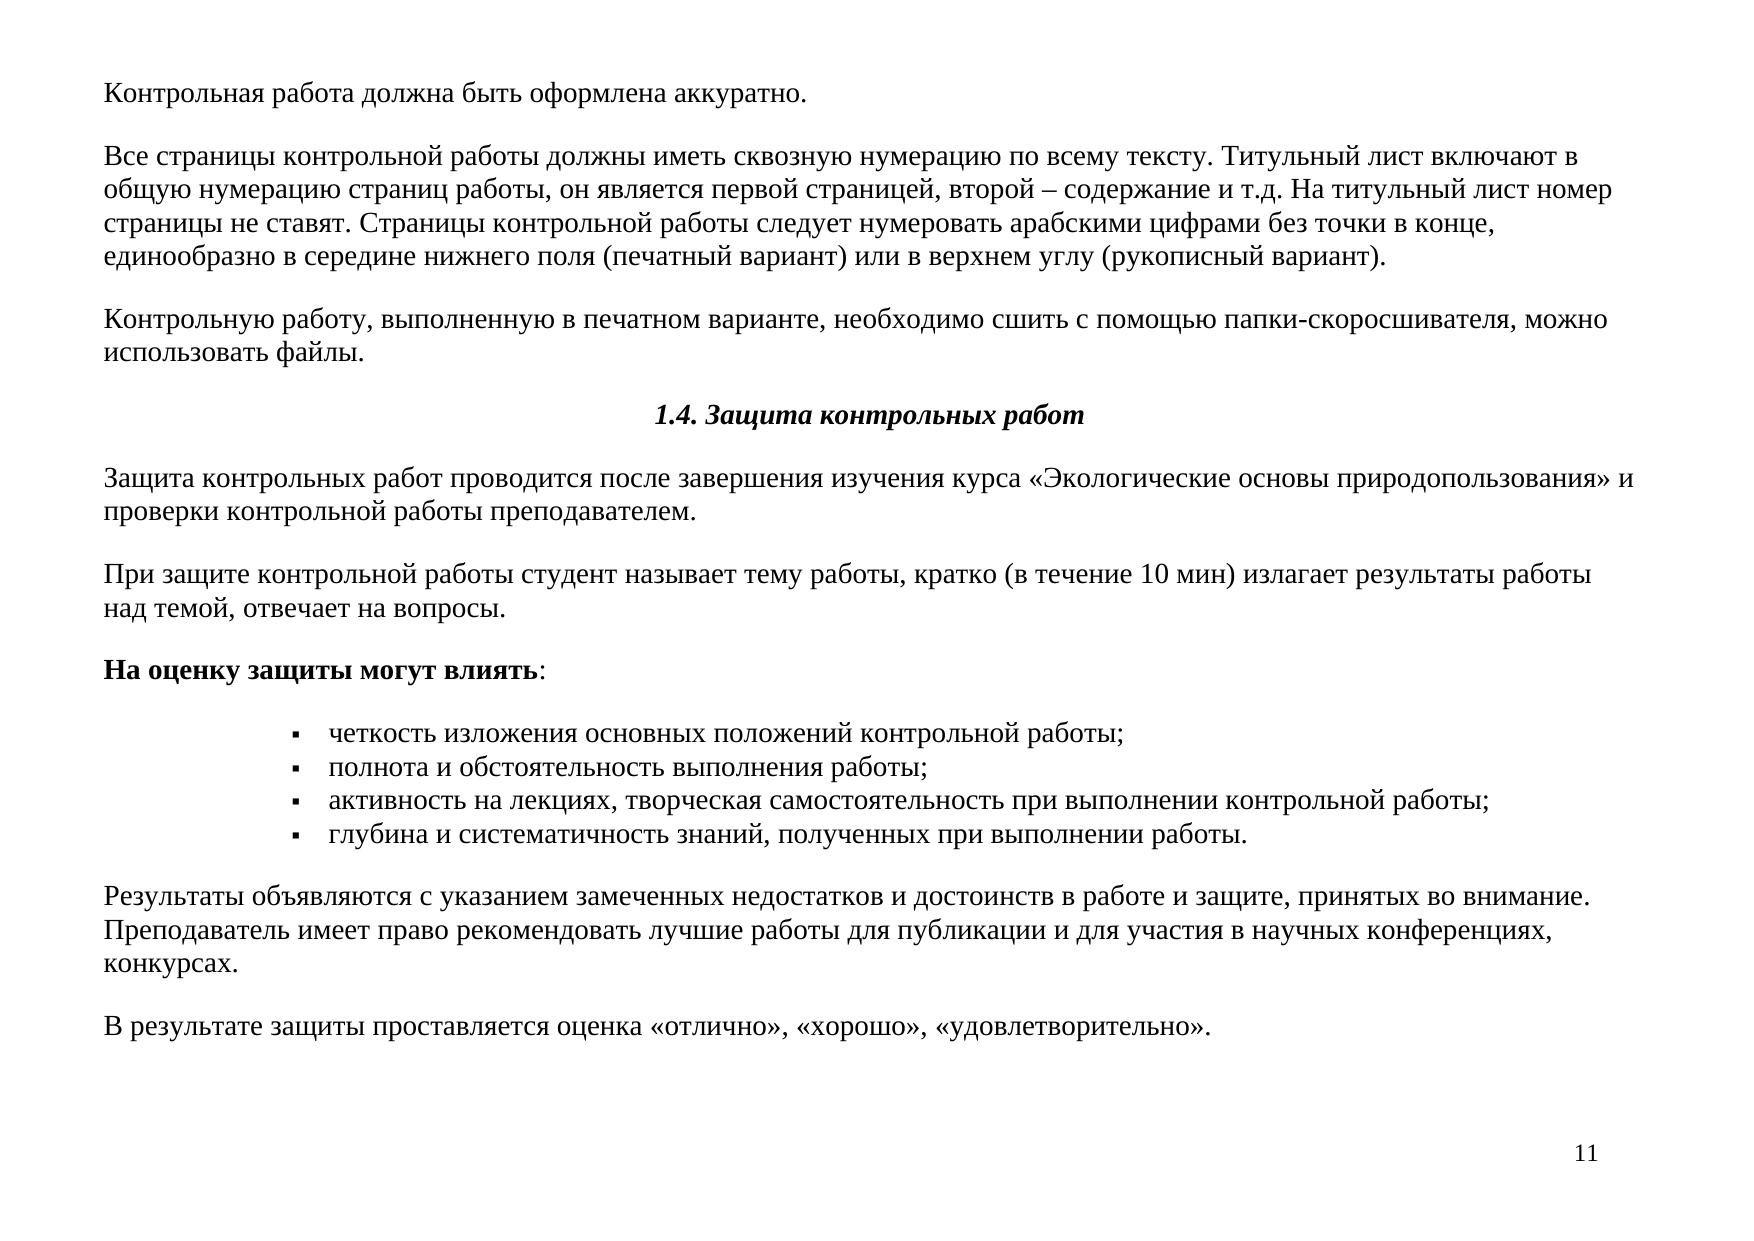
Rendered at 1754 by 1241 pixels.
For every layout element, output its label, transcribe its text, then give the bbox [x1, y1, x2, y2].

list активность на лекциях, творческая самостоятельность при выполнении контрольной работы; [291, 782, 1636, 816]
list полнота и обстоятельность выполнения работы; [291, 749, 1636, 782]
text Результаты объявляются с указанием замеченных недостатков и достоинств в работе и защите, принятых во внимание. Преподаватель имеет право рекомендовать лучшие работы для публикации и для участия в научных конференциях, конкурсах. [103, 878, 1636, 979]
text На оценку защиты могут влиять: [103, 652, 1636, 686]
list глубина и систематичность знаний, полученных при выполнении работы. [291, 816, 1636, 849]
text Контрольная работа должна быть оформлена аккуратно. [103, 75, 1636, 108]
text При защите контрольной работы студент называет тему работы, кратко (в течение 10 мин) излагает результаты работы над темой, отвечает на вопросы. [103, 556, 1636, 623]
list четкость изложения основных положений контрольной работы; [291, 715, 1636, 749]
text Все страницы контрольной работы должны иметь сквозную нумерацию по всему тексту. Титульный лист включают в общую нумерацию страниц работы, он является первой страницей, второй – содержание и т.д. На титульный лист номер страницы не ставят. Страницы контрольной работы следует нумеровать арабскими цифрами без точки в конце, единообразно в середине нижнего поля (печатный вариант) или в верхнем углу (рукописный вариант). [103, 138, 1636, 272]
text Контрольную работу, выполненную в печатном варианте, необходимо сшить с помощью папки-скоросшивателя, можно использовать файлы. [103, 301, 1636, 368]
text В результате защиты проставляется оценка «отлично», «хорошо», «удовлетворительно». [103, 1008, 1636, 1042]
text Защита контрольных работ проводится после завершения изучения курса «Экологические основы природопользования» и проверки контрольной работы преподавателем. [103, 460, 1636, 527]
text 1.4. Защита контрольных работ [103, 397, 1636, 431]
